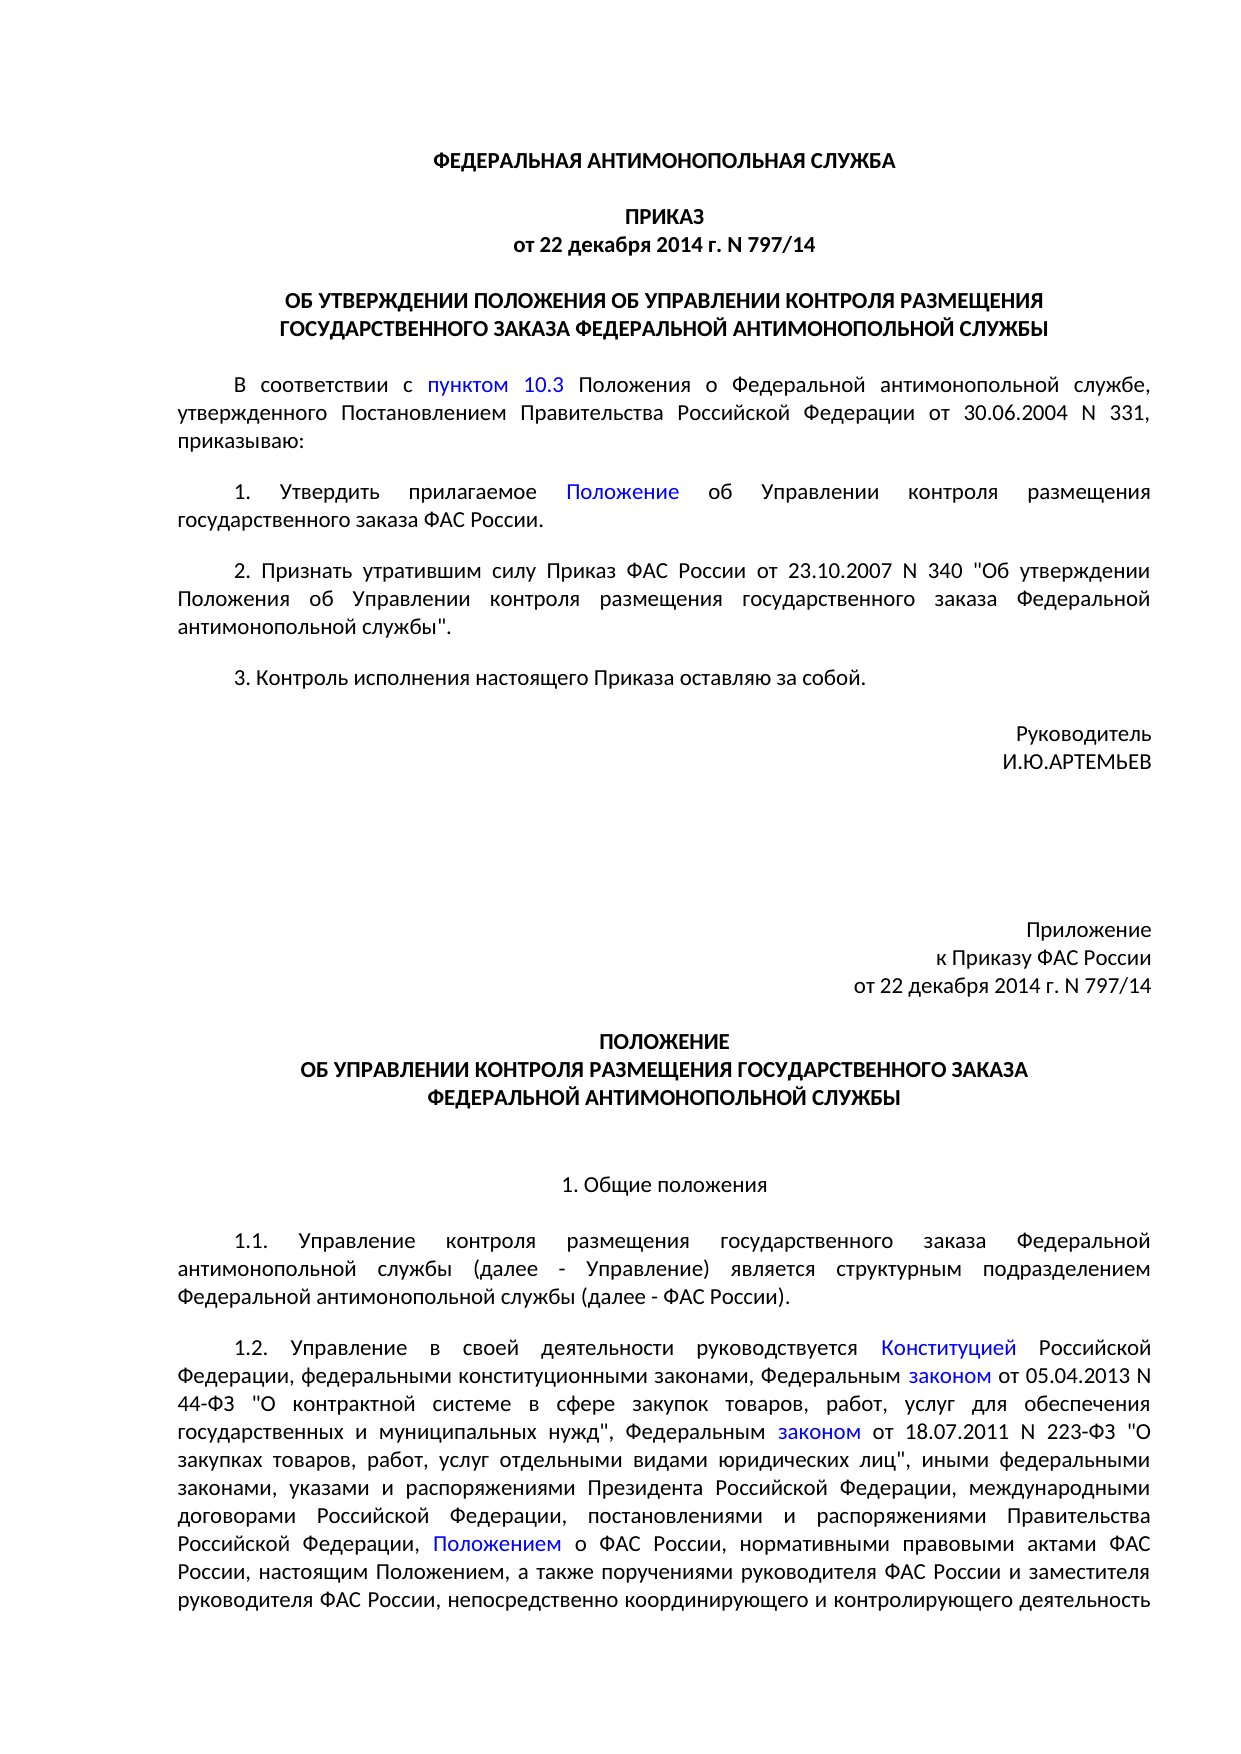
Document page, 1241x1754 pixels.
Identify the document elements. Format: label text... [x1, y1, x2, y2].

text И.Ю.АРТЕМЬЕВ [177, 747, 1152, 775]
text 1. Утвердить прилагаемое Положение об Управлении контроля размещения государственного заказа ФАС России. [177, 477, 1152, 533]
text Приложение [177, 915, 1152, 943]
title ФЕДЕРАЛЬНОЙ АНТИМОНОПОЛЬНОЙ СЛУЖБЫ [177, 1083, 1152, 1112]
title ОБ УТВЕРЖДЕНИИ ПОЛОЖЕНИЯ ОБ УПРАВЛЕНИИ КОНТРОЛЯ РАЗМЕЩЕНИЯ [177, 286, 1152, 314]
text от 22 декабря 2014 г. N 797/14 [177, 971, 1152, 999]
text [177, 1333, 1152, 1613]
text 1.1. Управление контроля размещения государственного заказа Федеральной антимонопольной службы (далее - Управление) является структурным подразделением Федеральной антимонопольной службы (далее - ФАС России). [177, 1226, 1152, 1310]
title ГОСУДАРСТВЕННОГО ЗАКАЗА ФЕДЕРАЛЬНОЙ АНТИМОНОПОЛЬНОЙ СЛУЖБЫ [177, 314, 1152, 342]
title от 22 декабря 2014 г. N 797/14 [177, 230, 1152, 258]
text 1. Общие положения [177, 1170, 1152, 1198]
title ПРИКАЗ [177, 202, 1152, 230]
text 2. Признать утратившим силу Приказ ФАС России от 23.10.2007 N 340 "Об утверждении Положения об Управлении контроля размещения государственного заказа Федеральной антимонопольной службы". [177, 556, 1152, 640]
title ПОЛОЖЕНИЕ [177, 1027, 1152, 1056]
text 3. Контроль исполнения настоящего Приказа оставляю за собой. [177, 663, 1152, 691]
text В соответствии с пунктом 10.3 Положения о Федеральной антимонопольной службе, утвержденного Постановлением Правительства Российской Федерации от 30.06.2004 N 331, приказываю: [177, 370, 1152, 454]
title ОБ УПРАВЛЕНИИ КОНТРОЛЯ РАЗМЕЩЕНИЯ ГОСУДАРСТВЕННОГО ЗАКАЗА [177, 1056, 1152, 1083]
text к Приказу ФАС России [177, 943, 1152, 971]
title ФЕДЕРАЛЬНАЯ АНТИМОНОПОЛЬНАЯ СЛУЖБА [177, 146, 1152, 174]
text Руководитель [177, 719, 1152, 747]
